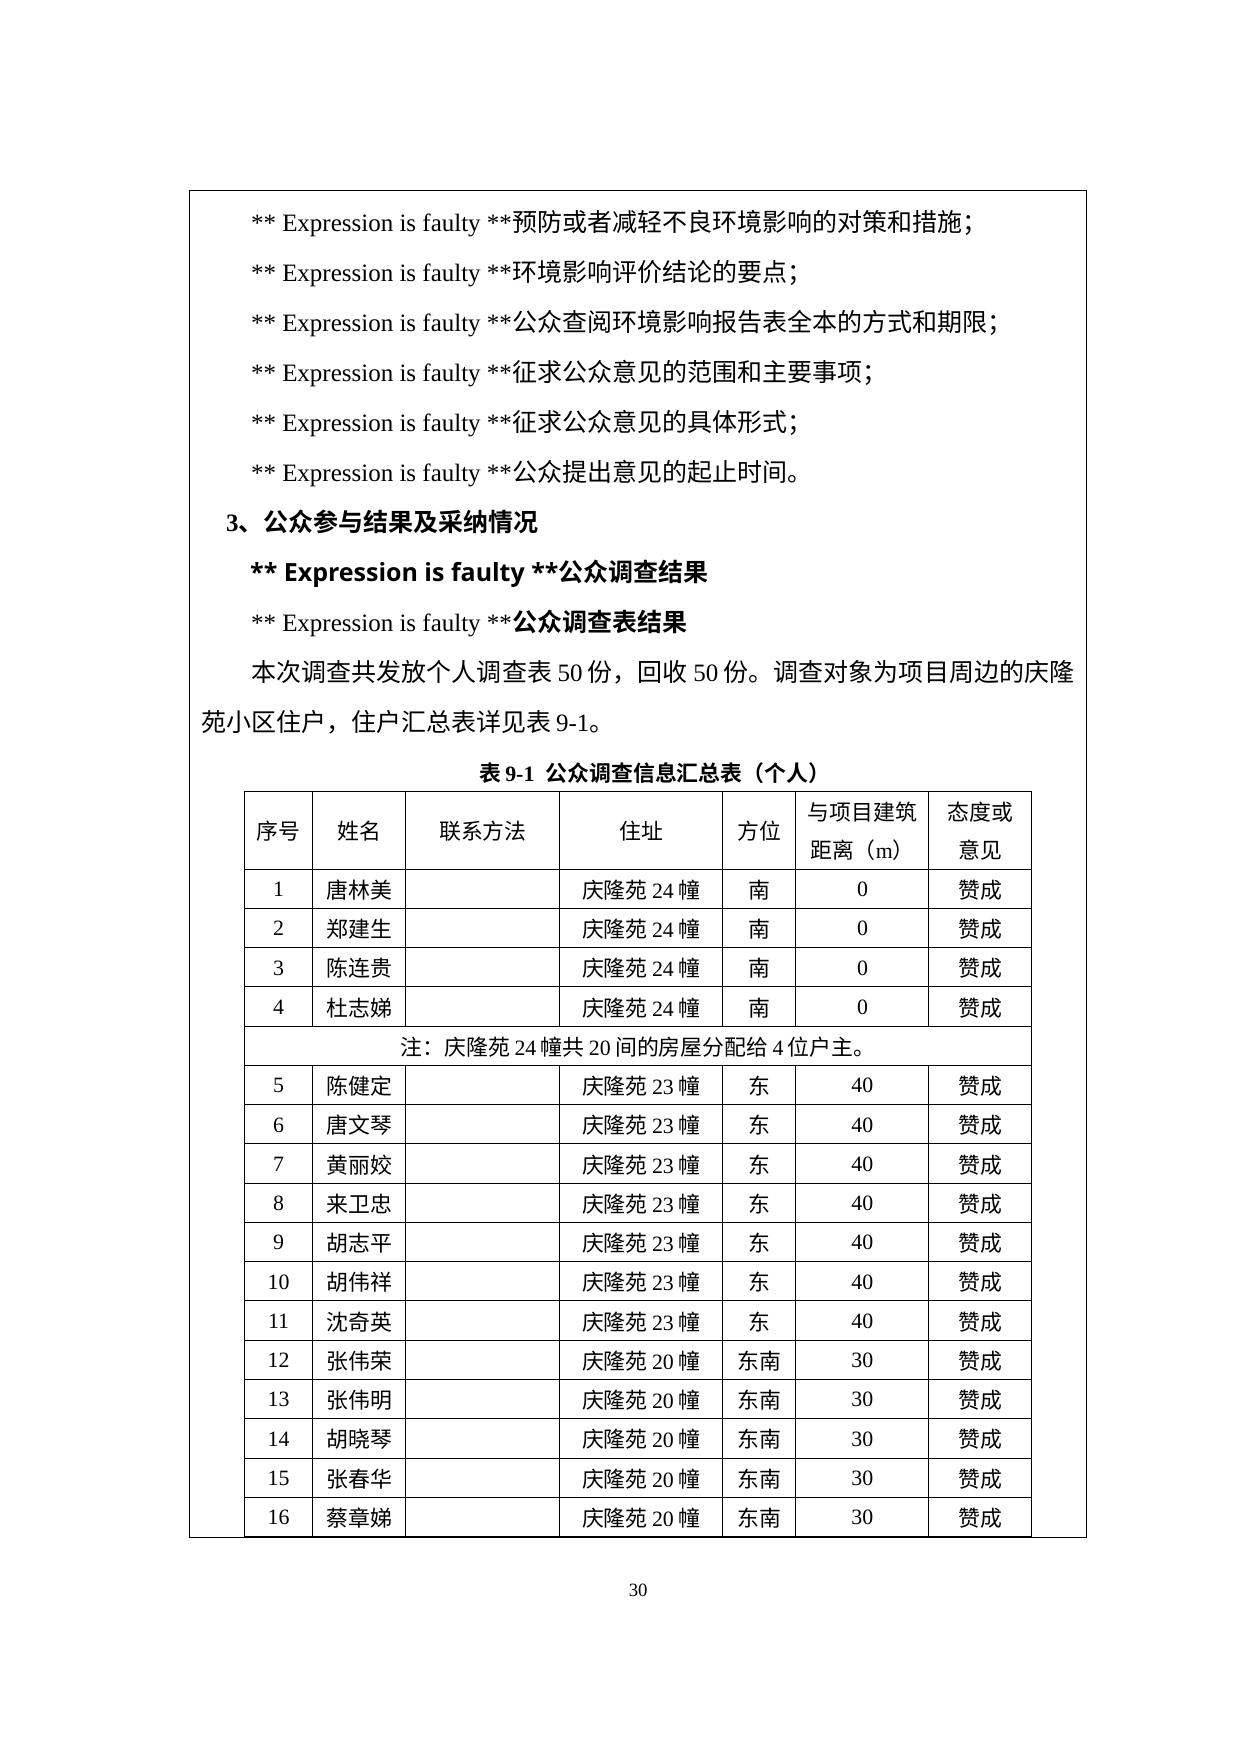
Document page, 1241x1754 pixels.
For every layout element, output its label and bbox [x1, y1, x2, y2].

table_header [190, 191, 1086, 1537]
